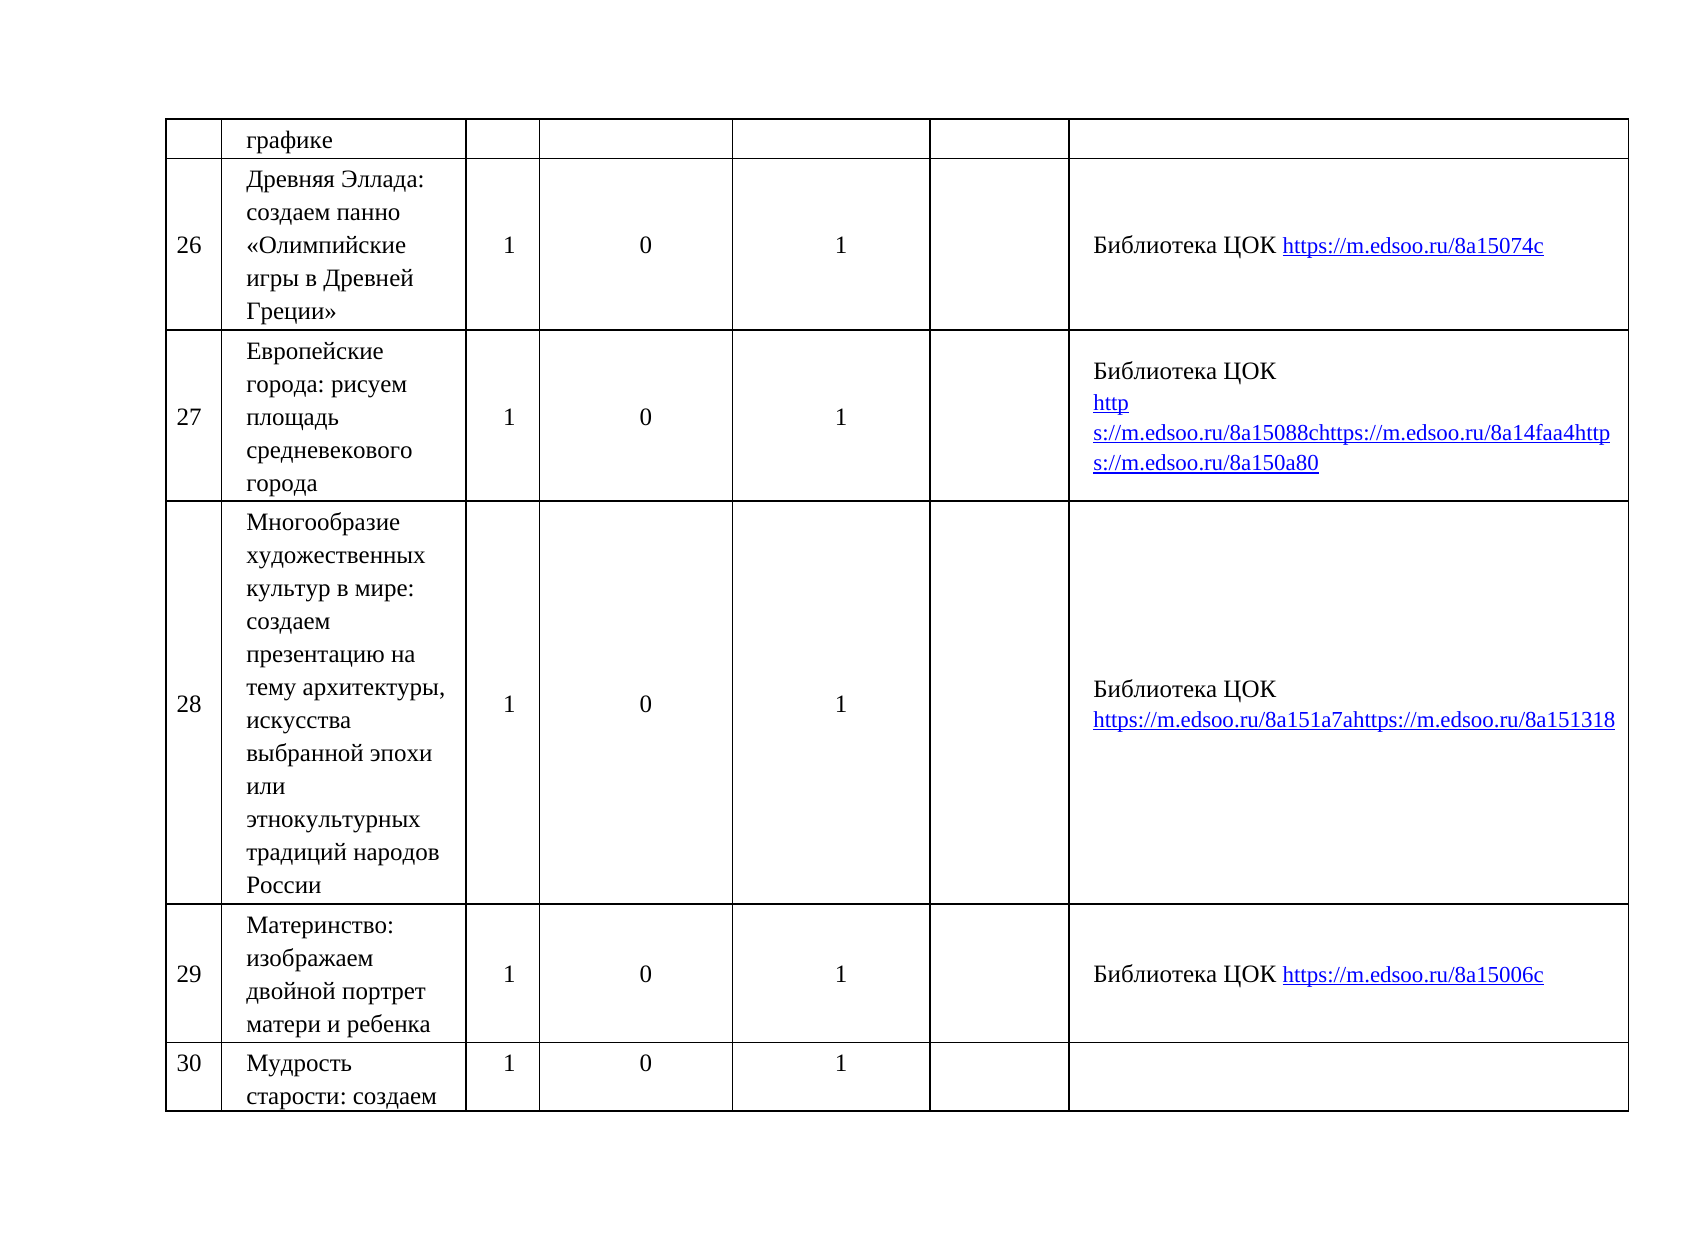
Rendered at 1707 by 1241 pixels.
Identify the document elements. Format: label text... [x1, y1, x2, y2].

table_cell 28 [167, 502, 221, 903]
table_cell Библиотека ЦОК https://m.edsoo.ru/8a15074c [1070, 159, 1628, 329]
table_cell 1 [733, 1043, 929, 1110]
table_cell 1 [467, 120, 539, 157]
table_cell [931, 502, 1068, 903]
table_cell Материнство: изображаем двойной портрет матери и ребенка [222, 905, 465, 1041]
table_cell 25 [167, 120, 221, 157]
table_cell [931, 159, 1068, 329]
table_cell 0 [540, 905, 732, 1041]
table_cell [222, 120, 465, 157]
table_cell [931, 120, 1068, 157]
table_cell 1 [733, 331, 929, 500]
table_cell 1 [467, 159, 539, 329]
table_cell Европейские города: рисуем площадь средневекового города [222, 331, 465, 500]
table_cell 1 [467, 905, 539, 1041]
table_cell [222, 1043, 465, 1110]
table_cell 30 [167, 1043, 221, 1110]
table_cell 0 [540, 331, 732, 500]
table_cell 27 [167, 331, 221, 500]
table_cell 1 [733, 502, 929, 903]
table_cell 1 [467, 331, 539, 500]
table_cell Библиотека ЦОК https://m.edsoo.ru/8a15006c [1070, 905, 1628, 1041]
table_cell 0 [540, 502, 732, 903]
table_cell [931, 1043, 1068, 1110]
table_cell [931, 331, 1068, 500]
table_cell Библиотека ЦОК https://m.edsoo.ru/8a15088chttps://m.edsoo.ru/8a14faa4https://m.edsoo.ru/8a150a80 [1070, 331, 1628, 500]
table_cell Древняя Эллада: создаем панно «Олимпийские игры в Древней Греции» [222, 159, 465, 329]
table_cell Библиотека ЦОК https://m.edsoo.ru/8a151a7ahttps://m.edsoo.ru/8a151318 [1070, 502, 1628, 903]
table_cell Многообразие художественных культур в мире: создаем презентацию на тему архитектуры, искусства выбранной эпохи или этнокультурных традиций народов России [222, 502, 465, 903]
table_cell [1070, 120, 1628, 157]
table_cell 1 [467, 502, 539, 903]
table_cell [1070, 1043, 1628, 1110]
table_cell 26 [167, 159, 221, 329]
table_cell 0 [540, 159, 732, 329]
table_cell 1 [733, 120, 929, 157]
table_cell 0 [540, 1043, 732, 1110]
table_cell 1 [733, 159, 929, 329]
table_cell [931, 905, 1068, 1041]
table_cell 1 [733, 905, 929, 1041]
table_cell 0 [540, 120, 732, 157]
table_cell 1 [467, 1043, 539, 1110]
table_cell 29 [167, 905, 221, 1041]
